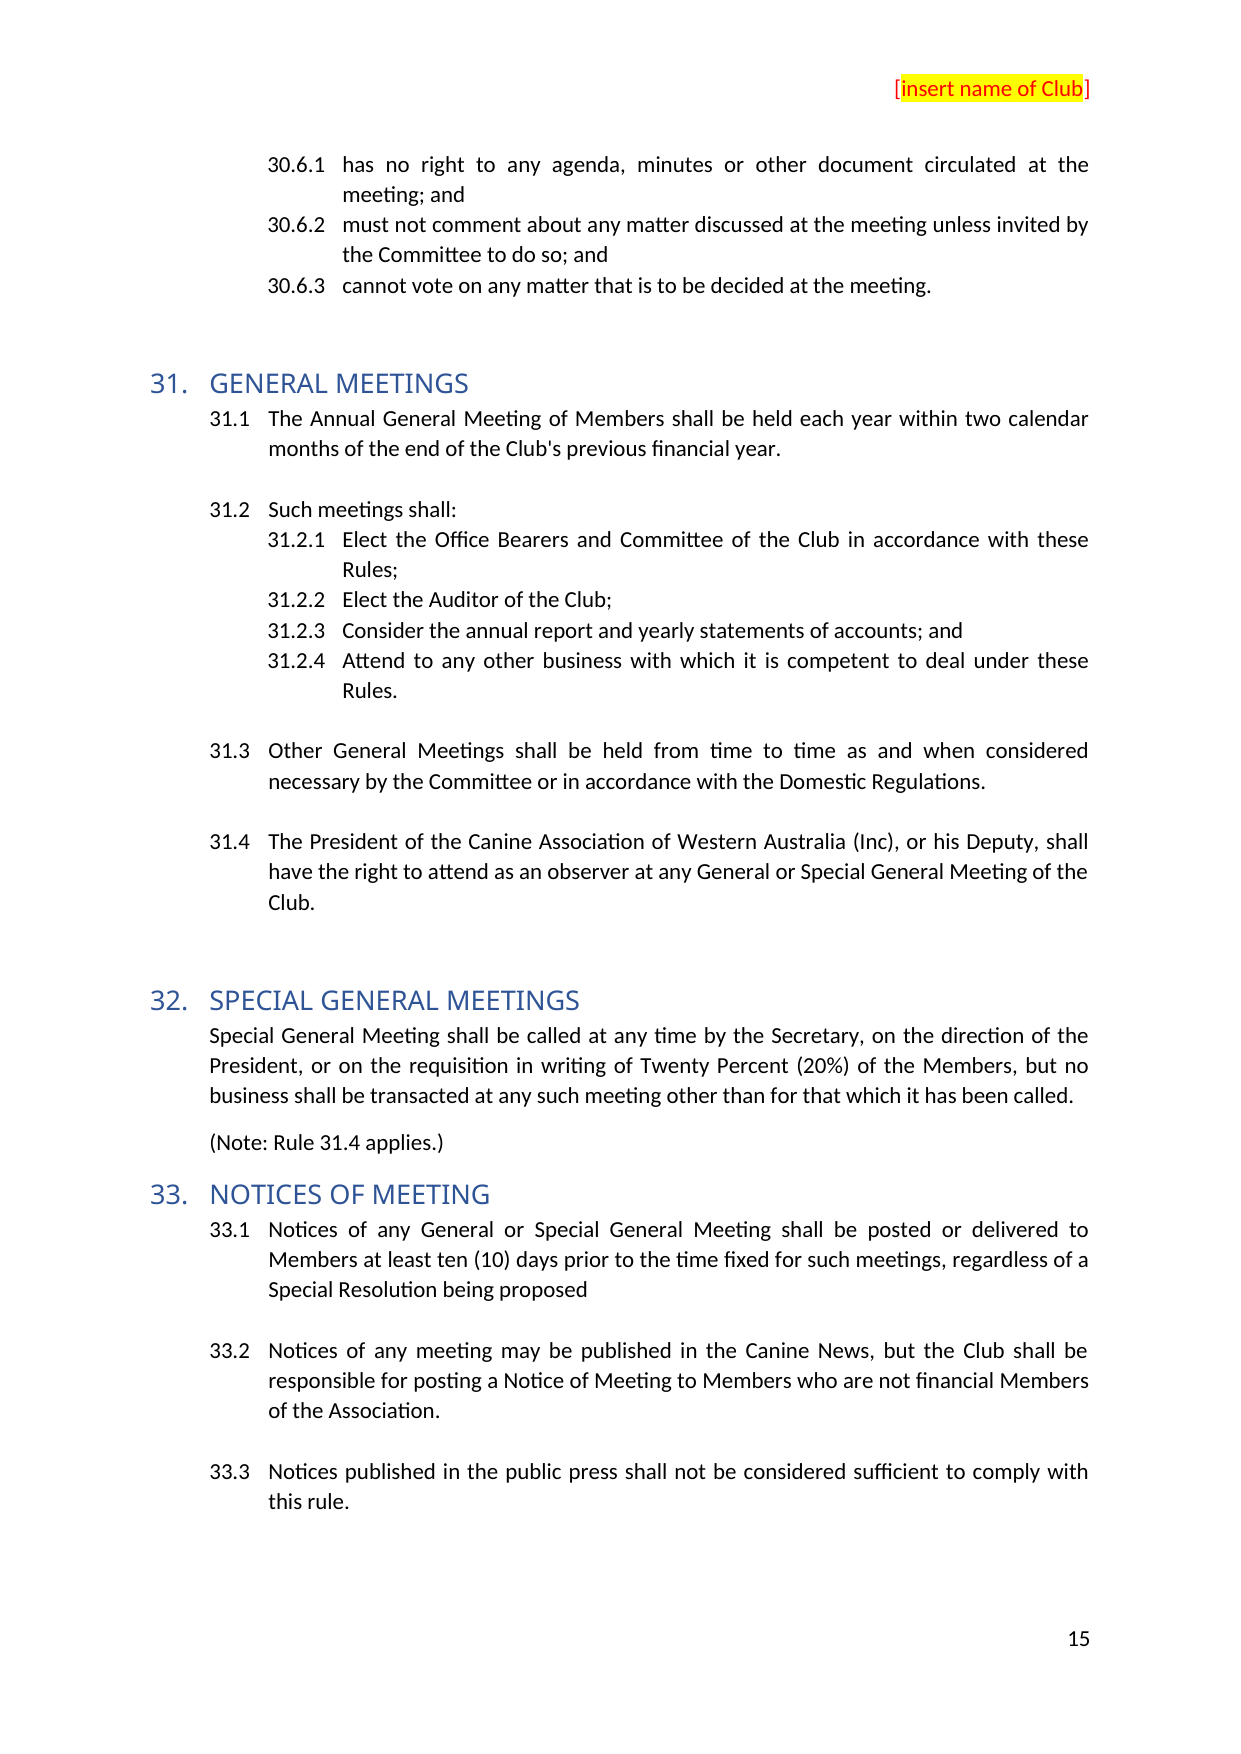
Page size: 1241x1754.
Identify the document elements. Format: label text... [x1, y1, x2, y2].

list Attend to any other business with which it is competent to deal under these Rules. [267, 646, 1090, 704]
text (Note: Rule 31.4 applies.) [209, 1128, 1090, 1157]
subtitle GENERAL MEETINGS [150, 364, 1090, 401]
subtitle SPECIAL GENERAL MEETINGS [150, 981, 1090, 1018]
list The President of the Canine Association of Western Australia (Inc), or his Deputy, shall have the right to attend as an observer at any General or Special General Meeting of the Club. [209, 827, 1090, 916]
text Special General Meeting shall be called at any time by the Secretary, on the direction of the President, or on the requisition in writing of Twenty Percent (20%) of the Members, but no business shall be transacted at any such meeting other than for that which it has been called. [209, 1021, 1090, 1110]
list The Annual General Meeting of Members shall be held each year within two calendar months of the end of the Club's previous financial year. [209, 404, 1090, 463]
list Elect the Auditor of the Club; [267, 586, 1090, 614]
list Elect the Office Bearers and Committee of the Club in accordance with these Rules; [267, 525, 1090, 583]
list Notices of any General or Special General Meeting shall be posted or delivered to Members at least ten (10) days prior to the time fixed for such meetings, regardless of a Special Resolution being proposed [209, 1215, 1090, 1304]
list cannot vote on any matter that is to be decided at the meeting. [267, 271, 1090, 299]
list Notices of any meeting may be published in the Canine News, but the Club shall be responsible for posting a Notice of Meeting to Members who are not financial Members of the Association. [209, 1336, 1090, 1424]
list Consider the annual report and yearly statements of accounts; and [267, 616, 1090, 644]
list must not comment about any matter discussed at the meeting unless invited by the Committee to do so; and [267, 210, 1090, 269]
list Such meetings shall: [209, 495, 1090, 523]
subtitle NOTICES OF MEETING [150, 1175, 1090, 1212]
list has no right to any agenda, minutes or other document circulated at the meeting; and [267, 150, 1090, 208]
list Other General Meetings shall be held from time to time as and when considered necessary by the Committee or in accordance with the Domestic Regulations. [209, 737, 1090, 795]
list Notices published in the public press shall not be considered sufficient to comply with this rule. [209, 1457, 1090, 1515]
